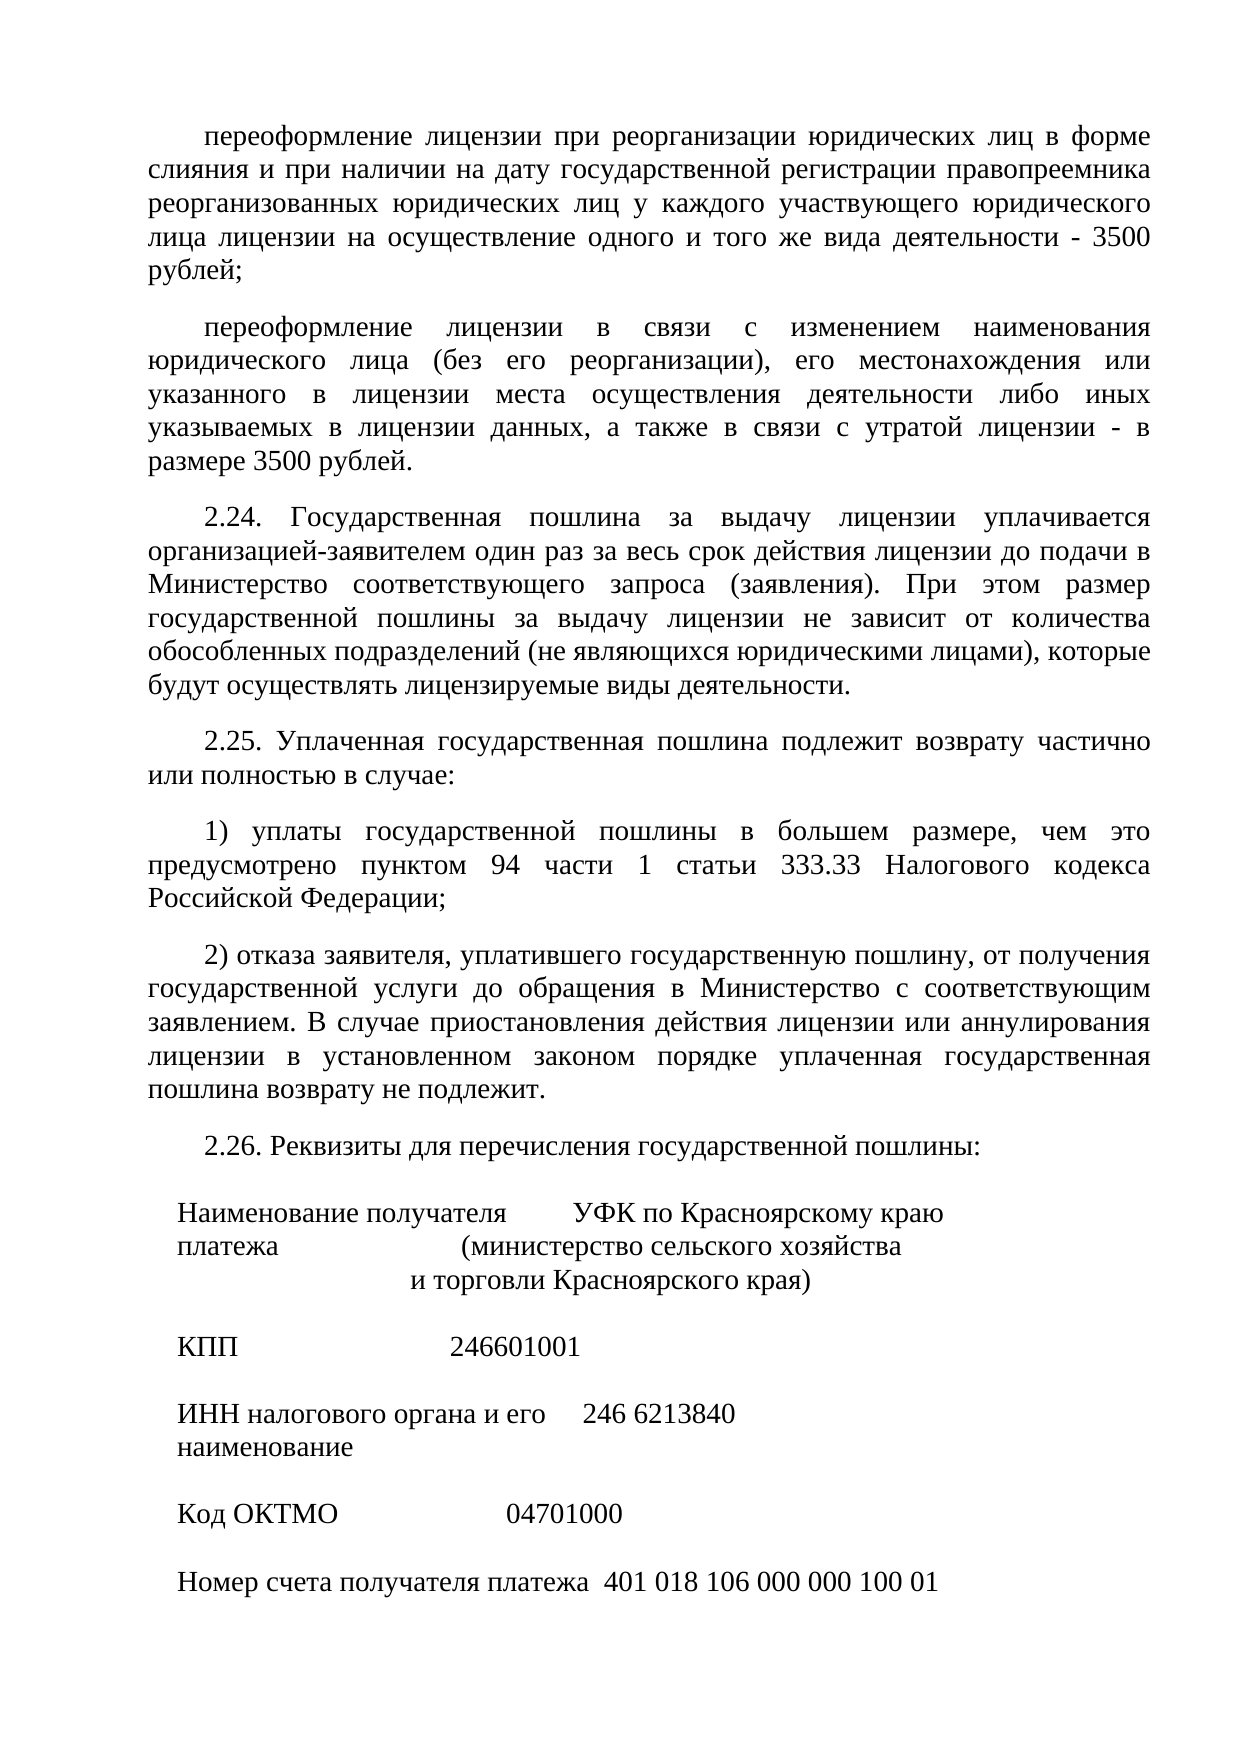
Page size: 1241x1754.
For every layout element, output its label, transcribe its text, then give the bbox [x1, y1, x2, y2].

text 2.24. Государственная пошлина за выдачу лицензии уплачивается организацией-заявителем один раз за весь срок действия лицензии до подачи в Министерство соответствующего запроса (заявления). При этом размер государственной пошлины за выдачу лицензии не зависит от количества обособленных подразделений (не являющихся юридическими лицами), которые будут осуществлять лицензируемые виды деятельности. [148, 499, 1152, 701]
text платежа (министерство сельского хозяйства [148, 1228, 1152, 1262]
text ИНН налогового органа и его 246 6213840 [148, 1396, 1152, 1429]
text переоформление лицензии в связи с изменением наименования юридического лица (без его реорганизации), его местонахождения или указанного в лицензии места осуществления деятельности либо иных указываемых в лицензии данных, а также в связи с утратой лицензии - в размере 3500 рублей. [148, 309, 1152, 476]
text 2) отказа заявителя, уплатившего государственную пошлину, от получения государственной услуги до обращения в Министерство с соответствующим заявлением. В случае приостановления действия лицензии или аннулирования лицензии в установленном законом порядке уплаченная государственная пошлина возврату не подлежит. [148, 937, 1152, 1105]
text 2.26. Реквизиты для перечисления государственной пошлины: [148, 1128, 1152, 1161]
text переоформление лицензии при реорганизации юридических лиц в форме слияния и при наличии на дату государственной регистрации правопреемника реорганизованных юридических лиц у каждого участвующего юридического лица лицензии на осуществление одного и того же вида деятельности - 3500 рублей; [148, 118, 1152, 286]
text наименование [148, 1429, 1152, 1463]
text Номер счета получателя платежа 401 018 106 000 000 100 01 [148, 1564, 1152, 1597]
text 2.25. Уплаченная государственная пошлина подлежит возврату частично или полностью в случае: [148, 723, 1152, 791]
text КПП 246601001 [148, 1329, 1152, 1362]
text и торговли Красноярского края) [148, 1262, 1152, 1295]
text 1) уплаты государственной пошлины в большем размере, чем это предусмотрено пунктом 94 части 1 статьи 333.33 Налогового кодекса Российской Федерации; [148, 813, 1152, 914]
text Код ОКТМО 04701000 [148, 1497, 1152, 1530]
text Наименование получателя УФК по Красноярскому краю [148, 1195, 1152, 1228]
